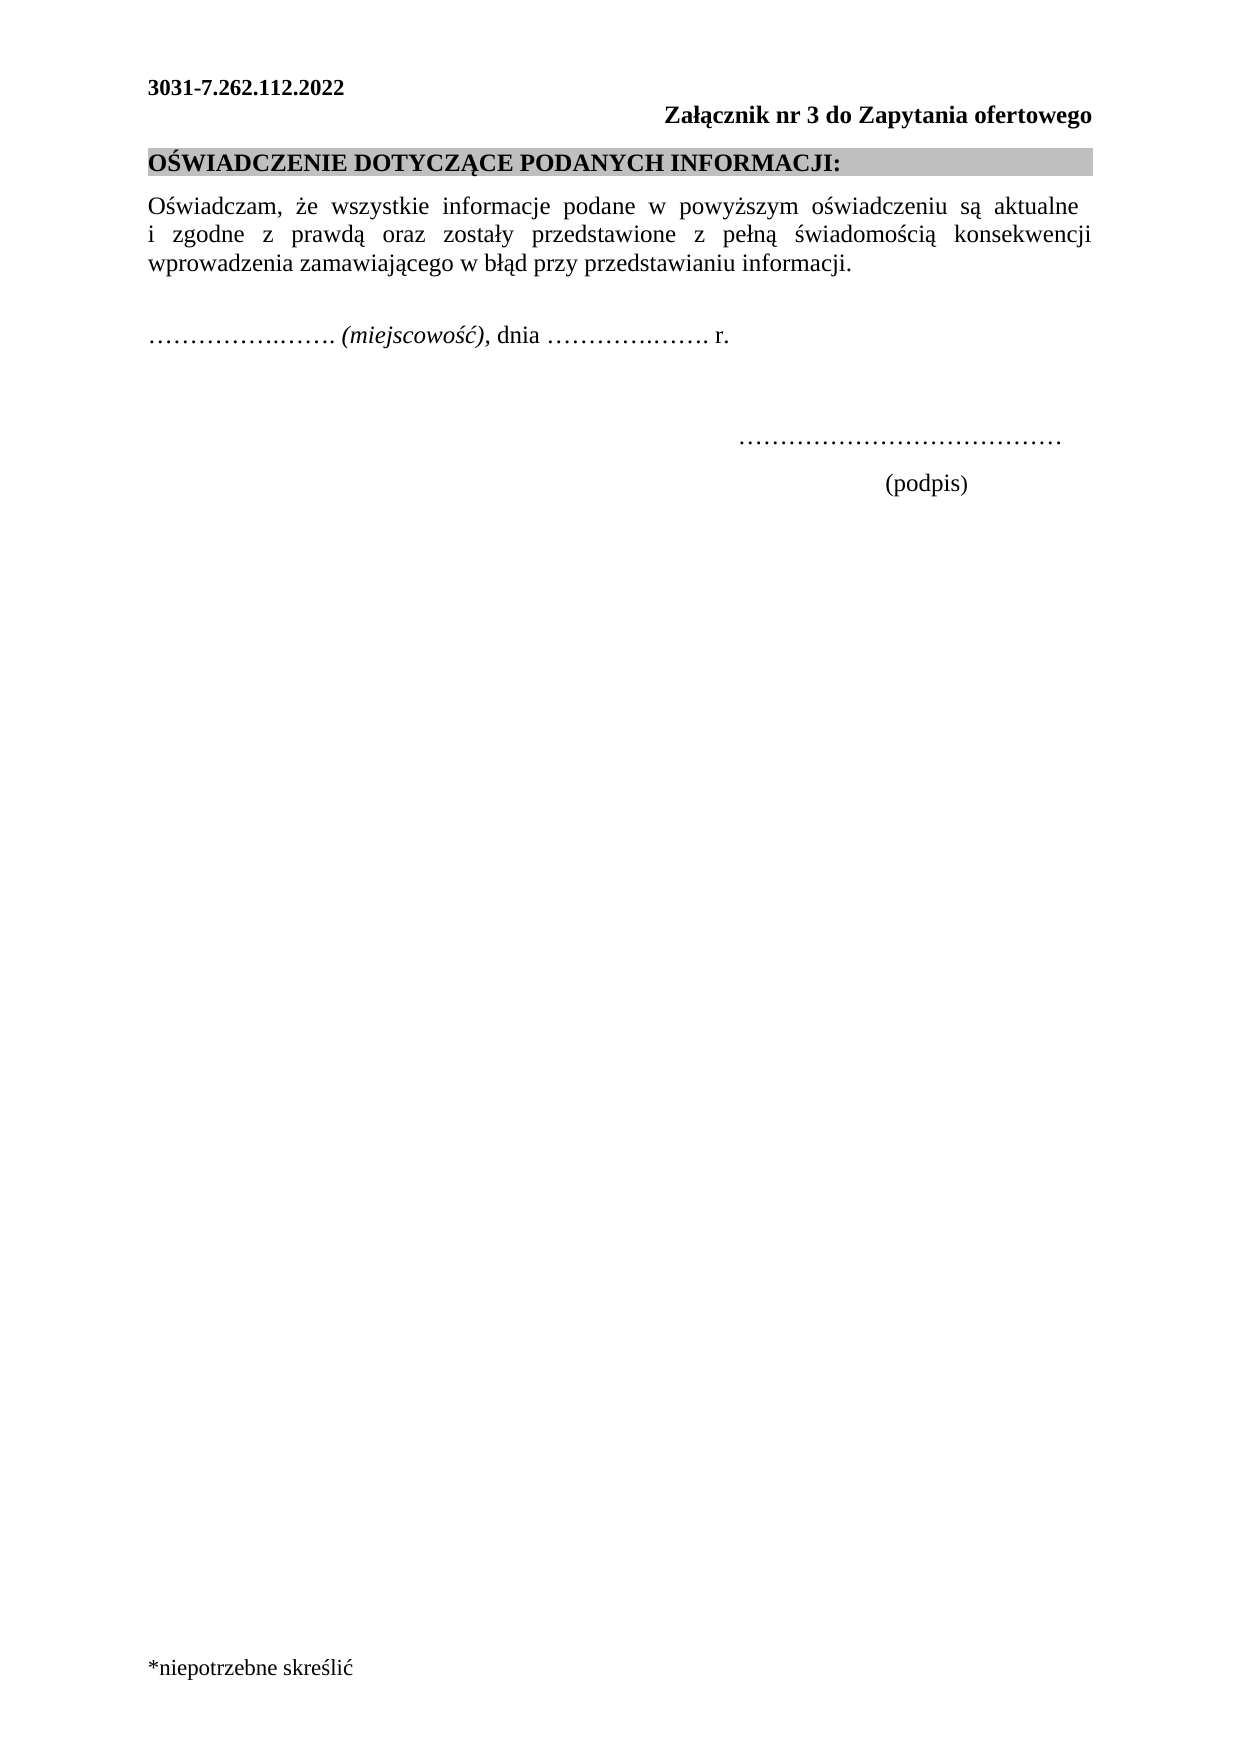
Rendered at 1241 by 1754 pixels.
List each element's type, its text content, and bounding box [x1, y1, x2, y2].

text …………….……. (miejscowość), dnia ………….……. r. [148, 320, 1093, 349]
text (podpis) [811, 468, 1093, 497]
text OŚWIADCZENIE DOTYCZĄCE PODANYCH INFORMACJI: [148, 148, 1093, 176]
text ………………………………… [664, 421, 1093, 449]
text Oświadczam, że wszystkie informacje podane w powyższym oświadczeniu są aktualne i zgodne z prawdą oraz zostały przedstawione z pełną świadomością konsekwencji wprowadzenia zamawiającego w błąd przy przedstawianiu informacji. [148, 191, 1093, 277]
